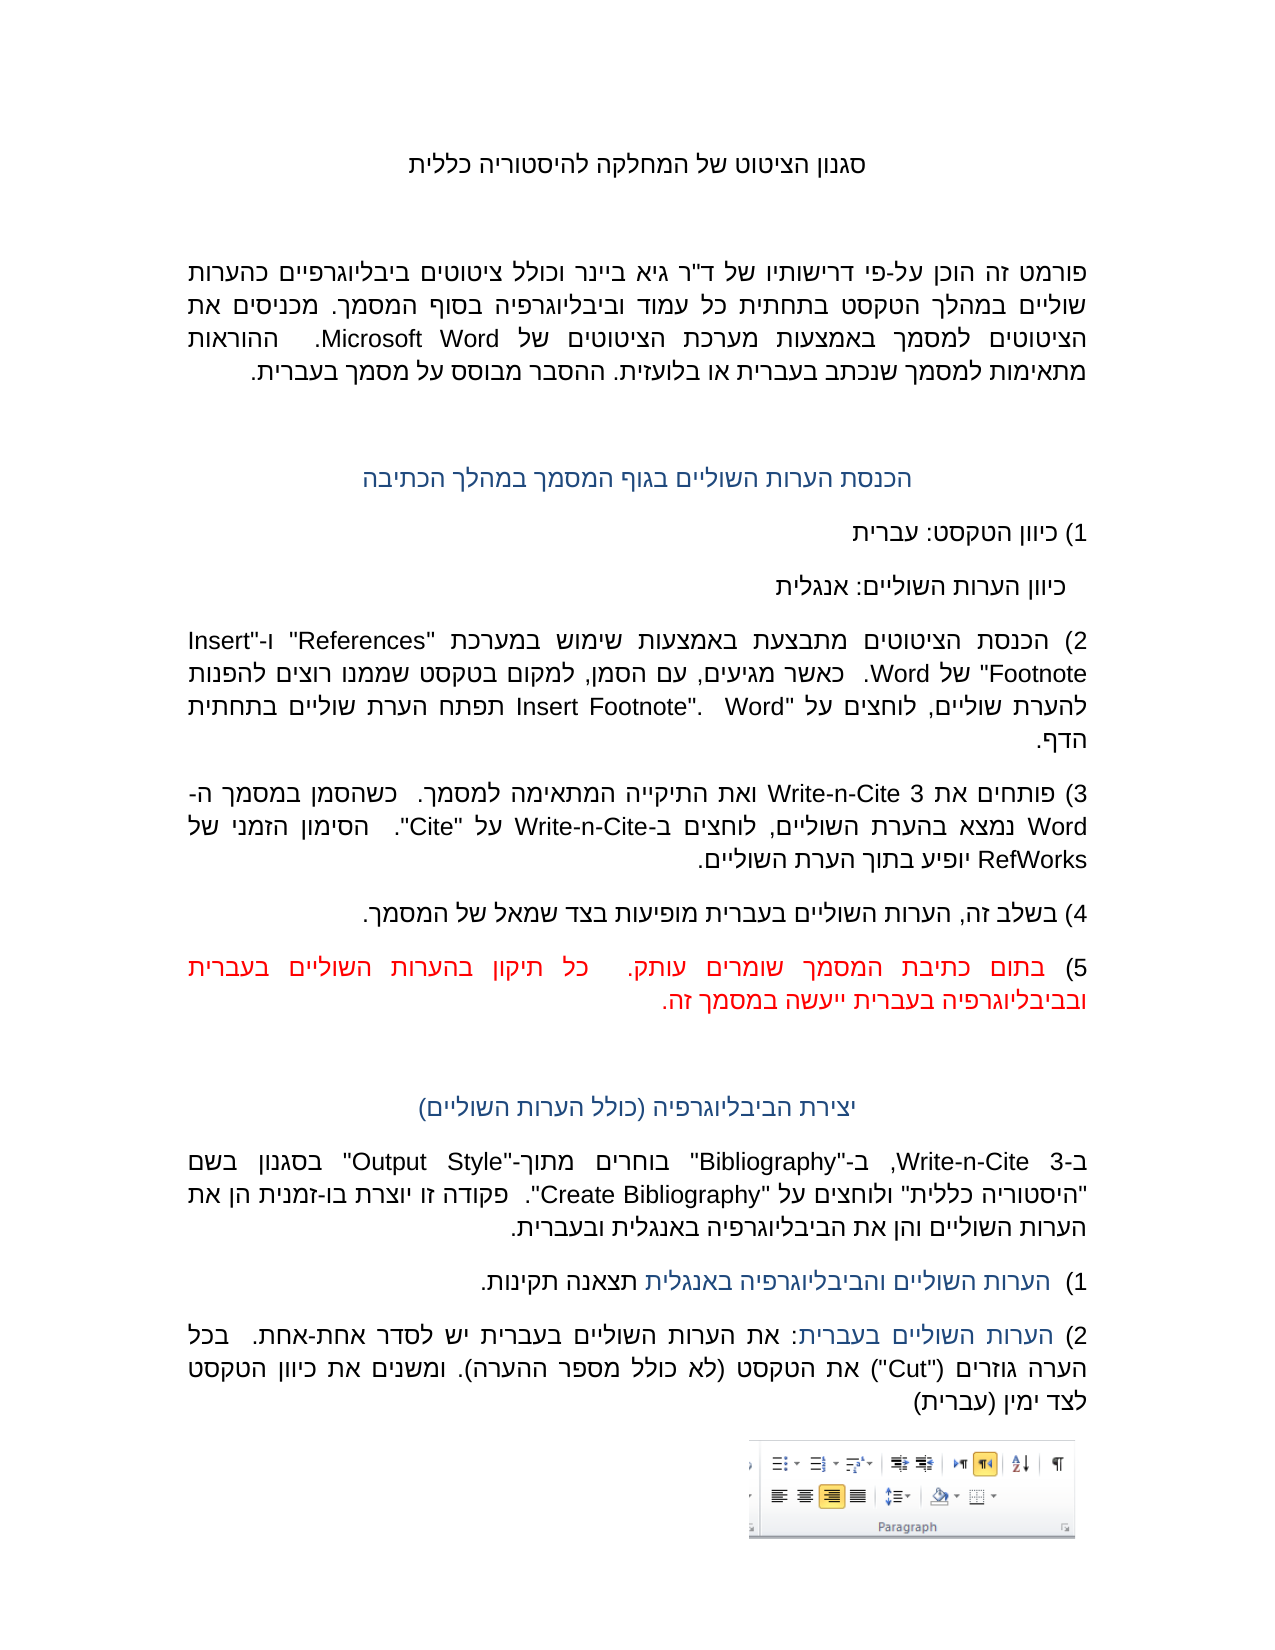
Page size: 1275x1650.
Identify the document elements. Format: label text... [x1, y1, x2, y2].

text 3) פותחים את Write-n-Cite 3 ואת התיקייה המתאימה למסמך. כשהסמן במסמך ה-Word נמצא בהערת השוליים, לוחצים ב-Write-n-Cite על "Cite". הסימון הזמני של RefWorks יופיע בתוך הערת השוליים. [187, 779, 1087, 874]
picture [749, 1440, 1075, 1539]
text פורמט זה הוכן על-פי דרישותיו של ד"ר גיא ביינר וכולל ציטוטים ביבליוגרפיים כהערות שוליים במהלך הטקסט בתחתית כל עמוד וביבליוגרפיה בסוף המסמך. מכניסים את הציטוטים למסמך באמצעות מערכת הציטוטים של Microsoft Word. ההוראות מתאימות למסמך שנכתב בעברית או בלועזית. ההסבר מבוסס על מסמך בעברית. [187, 258, 1087, 386]
text סגנון הציטוט של המחלקה להיסטוריה כללית [187, 150, 1087, 179]
text 1) כיוון הטקסט: עברית [187, 518, 1087, 547]
text ב-Write-n-Cite 3, ב-"Bibliography" בוחרים מתוך-"Output Style" בסגנון בשם "היסטוריה כללית" ולוחצים על "Create Bibliography". פקודה זו יוצרת בו-זמנית הן את הערות השוליים והן את הביבליוגרפיה באנגלית ובעברית. [187, 1147, 1087, 1242]
text הכנסת הערות השוליים בגוף המסמך במהלך הכתיבה [187, 464, 1087, 493]
text 5) בתום כתיבת המסמך שומרים עותק. כל תיקון בהערות השוליים בעברית ובביבליוגרפיה בעברית ייעשה במסמך זה. [187, 953, 1087, 1014]
text 4) בשלב זה, הערות השוליים בעברית מופיעות בצד שמאל של המסמך. [187, 899, 1087, 928]
text 2) הכנסת הציטוטים מתבצעת באמצעות שימוש במערכת "References" ו-"Insert Footnote" של Word. כאשר מגיעים, עם הסמן, למקום בטקסט שממנו רוצים להפנות להערת שוליים, לוחצים על "Insert Footnote". Word תפתח הערת שוליים בתחתית הדף. [187, 626, 1087, 754]
text 1) הערות השוליים והביבליוגרפיה באנגלית תצאנה תקינות. [187, 1267, 1087, 1296]
text 2) הערות השוליים בעברית: את הערות השוליים בעברית יש לסדר אחת-אחת. בכל הערה גוזרים ("Cut") את הטקסט (לא כולל מספר ההערה). ומשנים את כיוון הטקסט לצד ימין (עברית) [187, 1321, 1087, 1416]
text כיוון הערות השוליים: אנגלית [187, 572, 1087, 601]
text יצירת הביבליוגרפיה (כולל הערות השוליים) [187, 1093, 1087, 1122]
